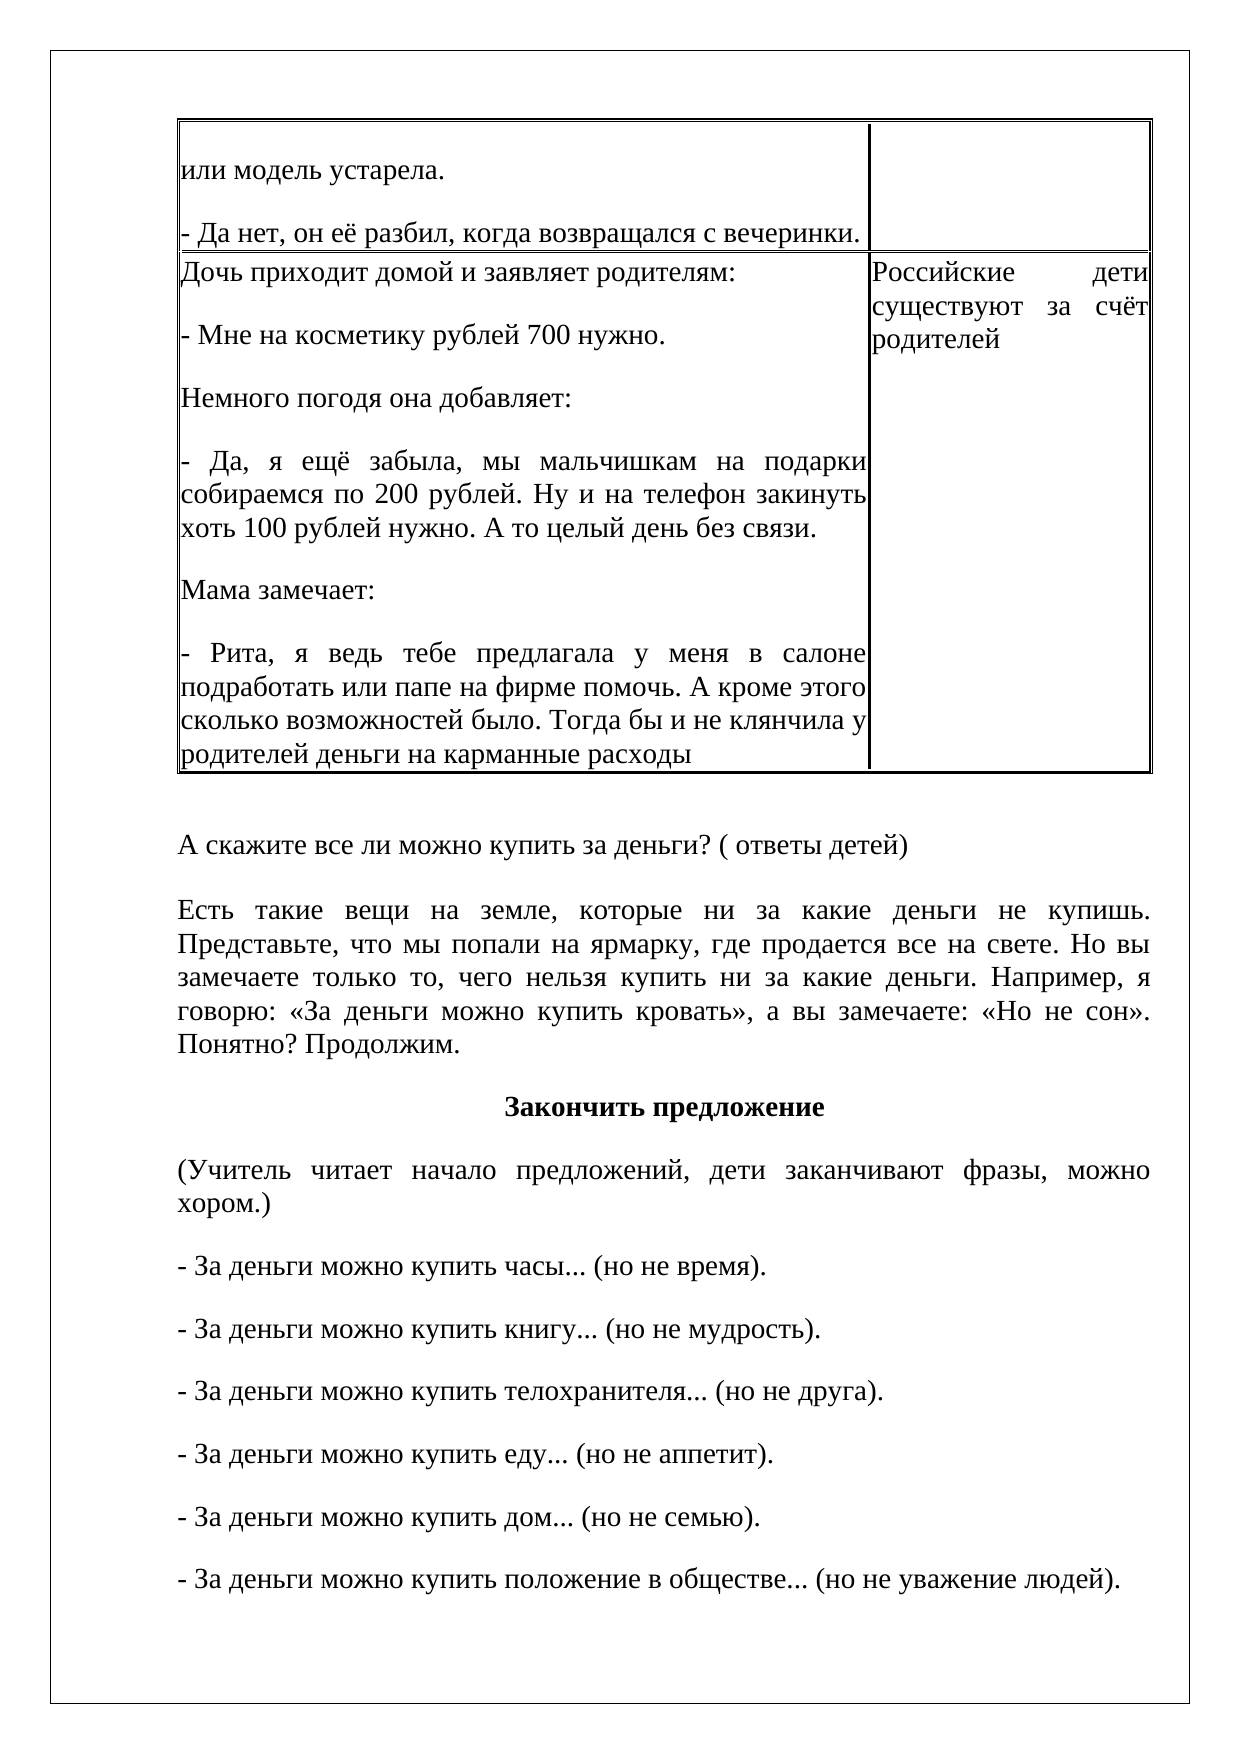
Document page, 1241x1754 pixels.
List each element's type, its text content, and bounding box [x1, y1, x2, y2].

text - За деньги можно купить книгу... (но не мудрость). [177, 1311, 1152, 1344]
text - За деньги можно купить телохранителя... (но не друга). [177, 1373, 1152, 1407]
text - За деньги можно купить еду... (но не аппетит). [177, 1436, 1152, 1470]
text - За деньги можно купить положение в обществе... (но не уважение людей). [177, 1562, 1152, 1595]
table_cell Российские дети существуют за счёт родителей [869, 250, 1151, 771]
text (Учитель читает начало предложений, дети заканчивают фразы, можно хором.) [177, 1152, 1152, 1219]
text - За деньги можно купить дом... (но не семью). [177, 1499, 1152, 1532]
text Есть такие вещи на земле, которые ни за какие деньги не купишь. Представьте, что мы попали на ярмарку, где продается все на свете. Но вы замечаете только то, чего нельзя купить ни за какие деньги. Например, я говорю: «За деньги можно купить кровать», а вы замечаете: «Но не сон». Понятно? Продолжим. [177, 892, 1152, 1060]
text Закончить предложение [177, 1089, 1152, 1123]
table_cell Дочь приходит домой и заявляет родителям: - Мне на косметику рублей 700 нужно. Немного погодя она добавляет: - Да, я ещё забыла, мы мальчишкам на подарки собираемся по 200 рублей. Ну и на телефон закинуть хоть 100 рублей нужно. А то целый день без связи. Мама замечает: - Рита, я ведь тебе предлагала у меня в салоне подработать или папе на фирме помочь. А кроме этого сколько возможностей было. Тогда бы и не клянчила у родителей деньги на карманные расходы [178, 250, 869, 771]
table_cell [180, 122, 869, 250]
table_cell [869, 122, 1149, 250]
text А скажите все ли можно купить за деньги? ( ответы детей) [177, 827, 1152, 861]
text - За деньги можно купить часы... (но не время). [177, 1248, 1152, 1282]
